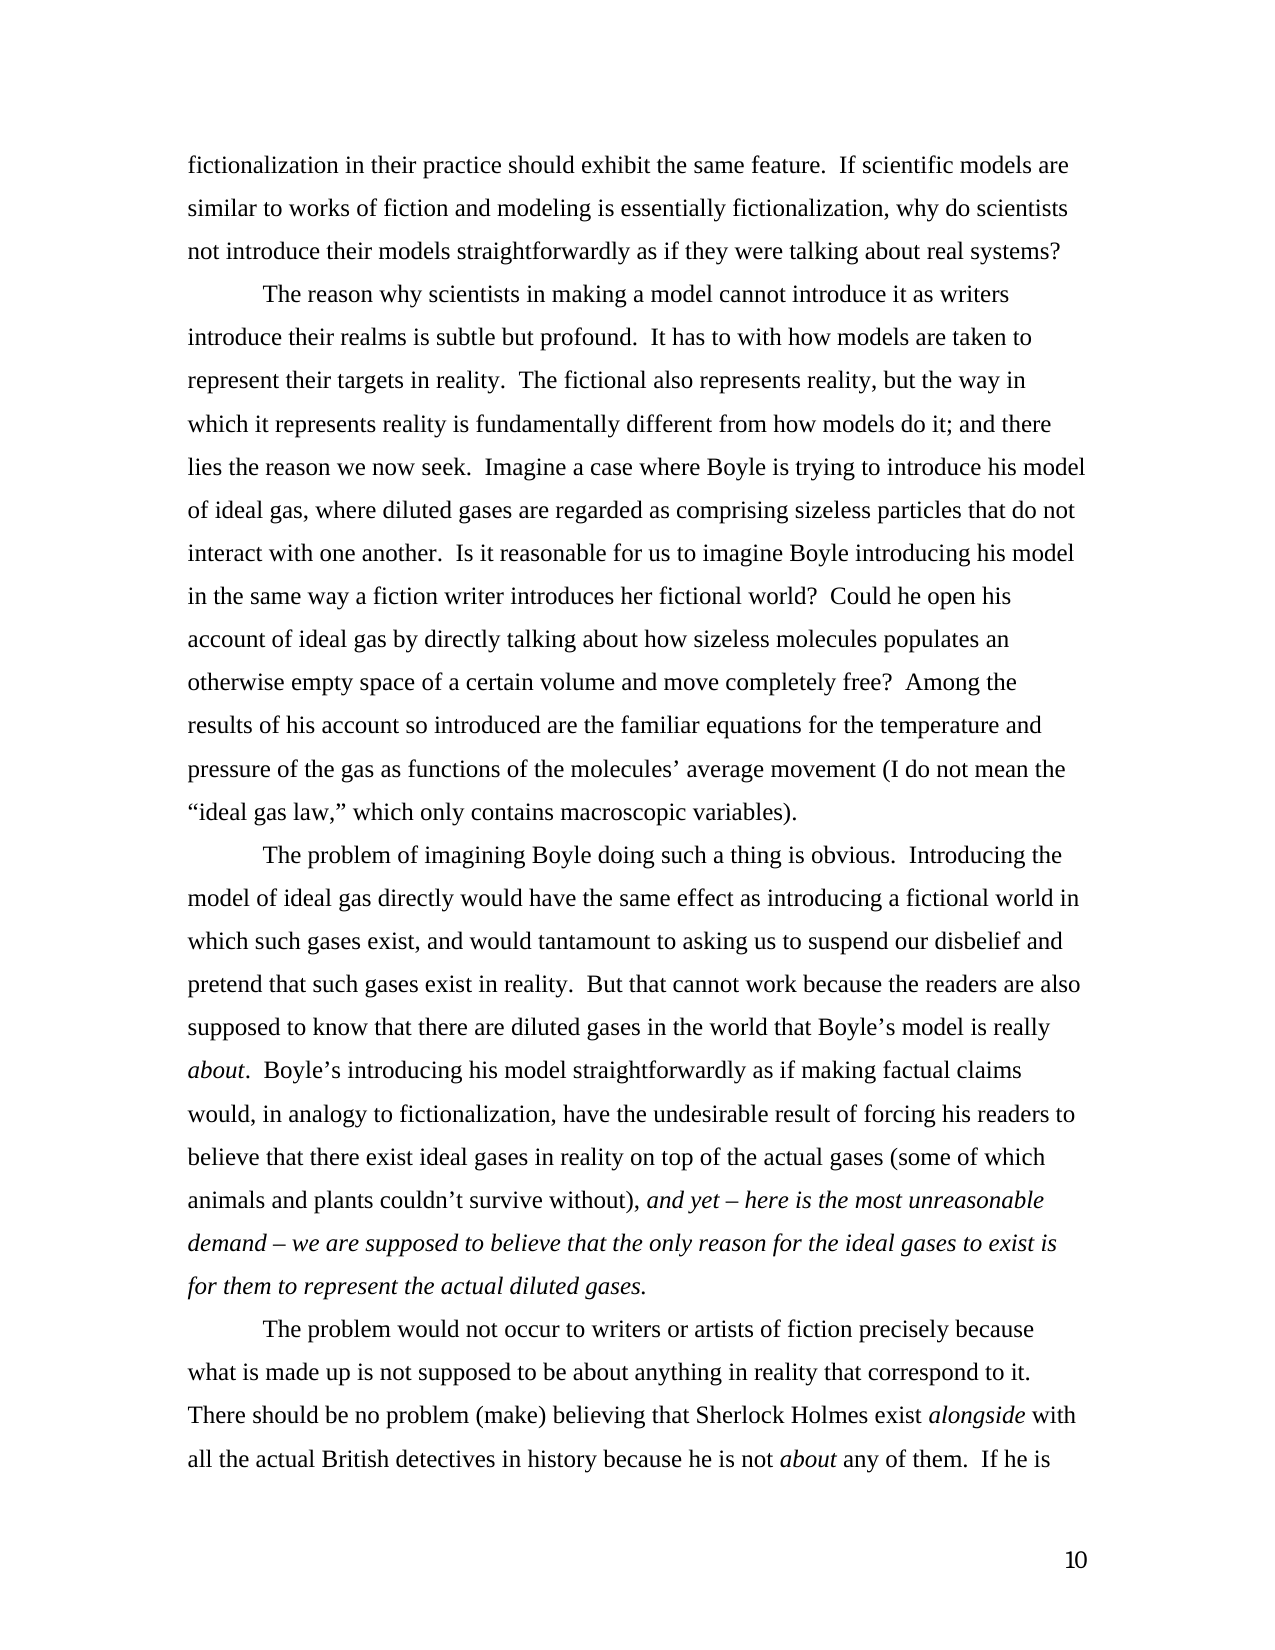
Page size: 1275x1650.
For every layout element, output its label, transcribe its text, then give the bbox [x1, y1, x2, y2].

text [187, 150, 1087, 265]
text The problem of imagining Boyle doing such a thing is obvious. Introducing the model of ideal gas directly would have the same effect as introducing a fictional world in which such gases exist, and would tantamount to asking us to suspend our disbelief and pretend that such gases exist in reality. But that cannot work because the readers are also supposed to know that there are diluted gases in the world that Boyle’s model is really about. Boyle’s introducing his model straightforwardly as if making factual claims would, in analogy to fictionalization, have the undesirable result of forcing his readers to believe that there exist ideal gases in reality on top of the actual gases (some of which animals and plants couldn’t survive without), and yet – here is the most unreasonable demand – we are supposed to believe that the only reason for the ideal gases to exist is for them to represent the actual diluted gases. [187, 840, 1087, 1300]
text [187, 1314, 1087, 1472]
text The reason why scientists in making a model cannot introduce it as writers introduce their realms is subtle but profound. It has to with how models are taken to represent their targets in reality. The fictional also represents reality, but the way in which it represents reality is fundamentally different from how models do it; and there lies the reason we now seek. Imagine a case where Boyle is trying to introduce his model of ideal gas, where diluted gases are regarded as comprising sizeless particles that do not interact with one another. Is it reasonable for us to imagine Boyle introducing his model in the same way a fiction writer introduces her fictional world? Could he open his account of ideal gas by directly talking about how sizeless molecules populates an otherwise empty space of a certain volume and move completely free? Among the results of his account so introduced are the familiar equations for the temperature and pressure of the gas as functions of the molecules’ average movement (I do not mean the “ideal gas law,” which only contains macroscopic variables). [187, 279, 1087, 826]
